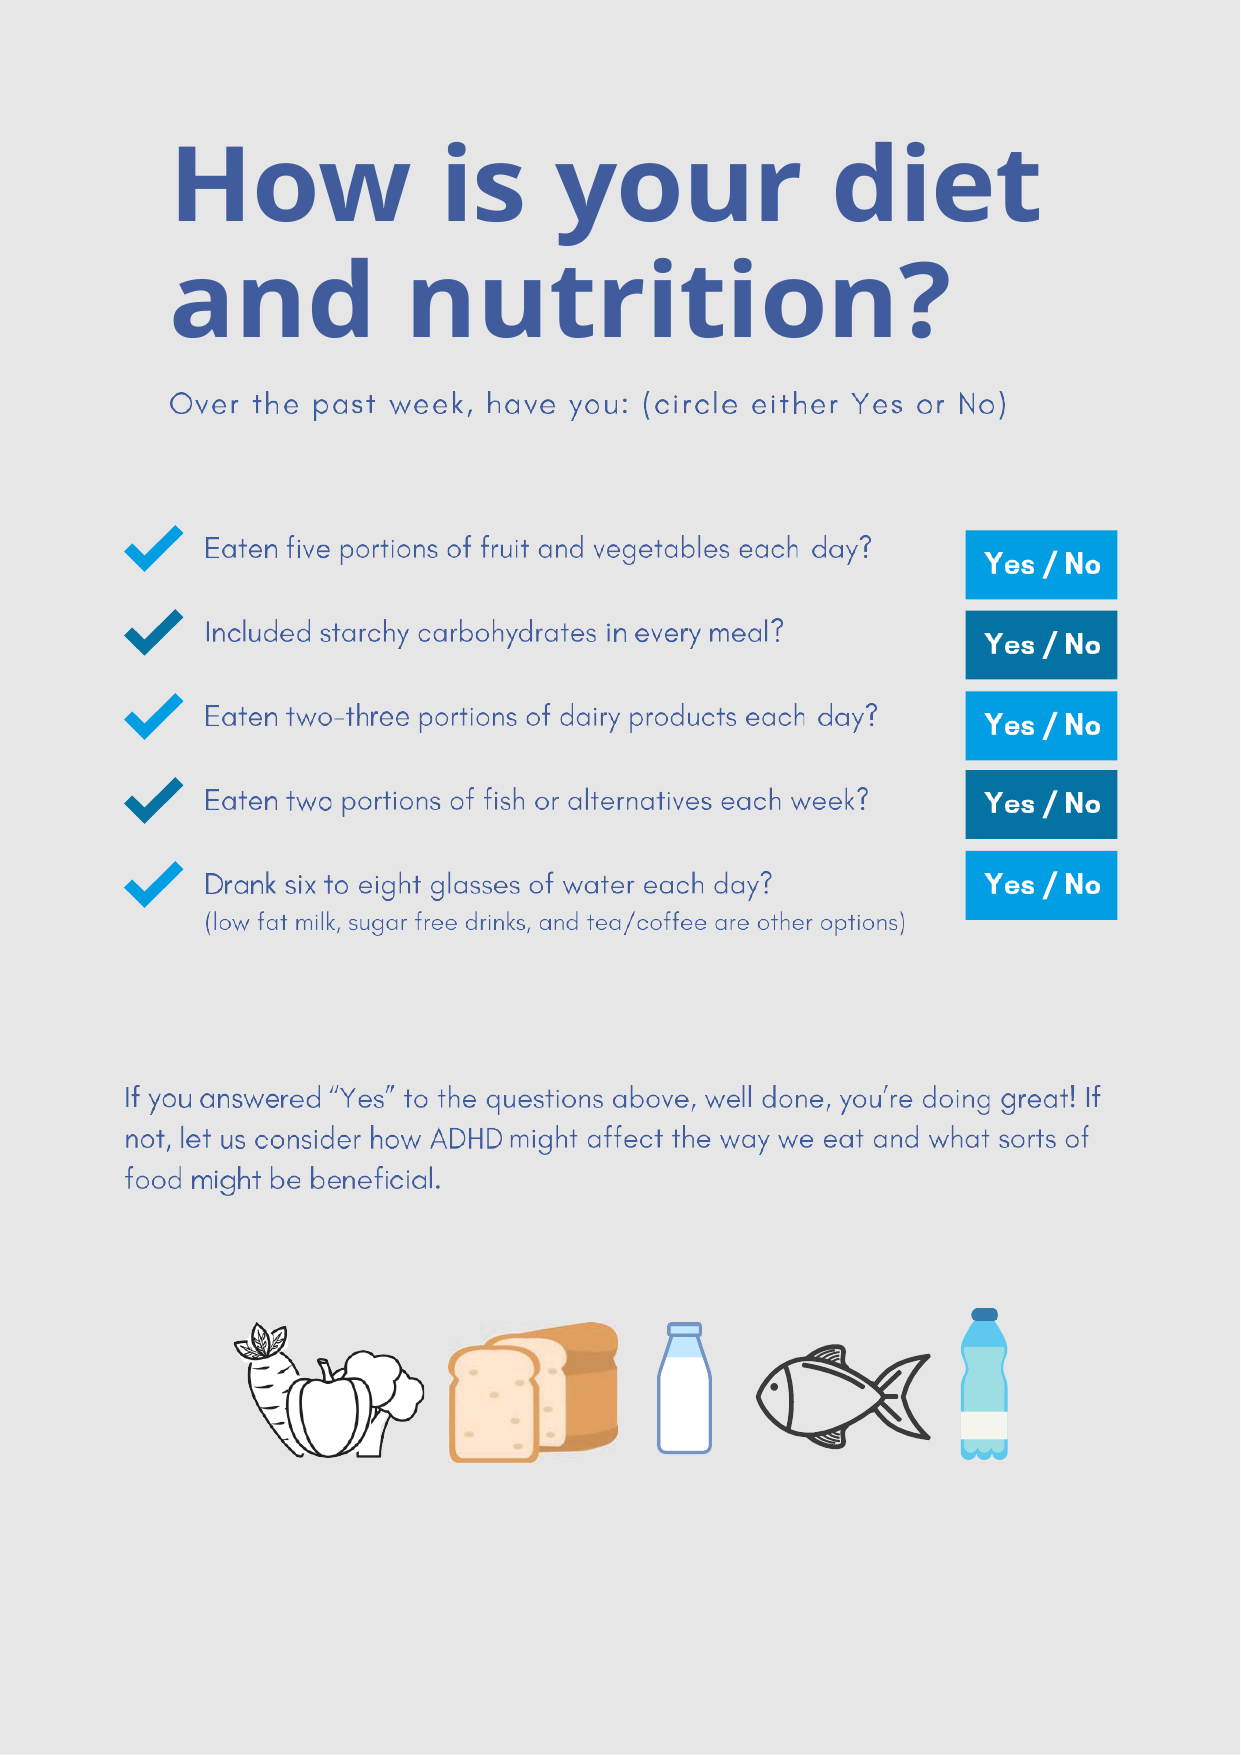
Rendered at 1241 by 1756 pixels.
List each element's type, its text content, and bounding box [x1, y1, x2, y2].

picture [585, 399, 599, 414]
picture [448, 1322, 618, 1463]
picture [1022, 721, 1033, 734]
picture [329, 1085, 740, 1115]
picture [829, 535, 871, 565]
picture [221, 1125, 502, 1150]
picture [218, 1093, 279, 1109]
picture [1086, 641, 1099, 653]
picture [851, 393, 869, 414]
picture [148, 1093, 176, 1115]
picture [540, 399, 555, 414]
picture [524, 400, 537, 415]
picture [186, 1129, 211, 1148]
picture [1022, 560, 1033, 573]
picture [752, 399, 766, 414]
picture [266, 391, 278, 414]
picture [1006, 560, 1019, 573]
picture [1086, 800, 1099, 812]
picture [681, 628, 701, 649]
picture [213, 628, 241, 642]
picture [1006, 721, 1019, 734]
picture [917, 399, 932, 414]
picture [667, 1322, 702, 1337]
picture [125, 1166, 181, 1189]
picture [986, 793, 1001, 812]
picture [873, 399, 887, 414]
picture [1019, 1089, 1068, 1108]
picture [635, 628, 678, 643]
picture [818, 703, 832, 726]
picture [794, 391, 806, 414]
picture [1086, 881, 1099, 893]
picture [265, 544, 277, 558]
picture [419, 703, 805, 733]
picture [1006, 800, 1019, 812]
picture [195, 400, 208, 415]
picture [569, 400, 582, 421]
picture [412, 1175, 426, 1189]
picture [311, 1166, 341, 1189]
picture [986, 714, 1001, 734]
picture [1086, 722, 1099, 734]
picture [505, 399, 519, 414]
picture [1086, 561, 1099, 573]
picture [286, 535, 330, 559]
picture [835, 703, 877, 733]
text How is your diet and nutrition? [169, 124, 1064, 368]
picture [1067, 634, 1082, 653]
picture [200, 1093, 214, 1108]
picture [286, 791, 332, 812]
picture [284, 399, 298, 414]
picture [414, 399, 428, 414]
picture [614, 628, 626, 642]
picture [389, 399, 411, 415]
picture [979, 399, 994, 414]
picture [342, 787, 524, 817]
picture [1001, 1093, 1015, 1115]
picture [206, 789, 219, 810]
picture [1006, 641, 1019, 653]
picture [762, 1085, 990, 1115]
picture [488, 391, 500, 413]
picture [1067, 553, 1082, 573]
picture [206, 705, 219, 726]
picture [281, 1085, 320, 1108]
picture [340, 535, 798, 565]
picture [320, 619, 596, 649]
picture [811, 399, 825, 414]
picture [126, 1130, 171, 1152]
picture [510, 1125, 1089, 1155]
picture [265, 796, 277, 810]
picture [1067, 714, 1082, 734]
picture [433, 399, 447, 414]
picture [333, 399, 347, 414]
picture [222, 707, 262, 726]
picture [271, 1166, 301, 1189]
picture [1067, 874, 1082, 893]
picture [220, 1175, 235, 1196]
picture [1006, 881, 1019, 893]
picture [286, 703, 368, 727]
picture [314, 399, 328, 421]
picture [1022, 641, 1033, 653]
picture [605, 400, 617, 414]
picture [222, 539, 262, 558]
picture [971, 1308, 998, 1321]
picture [1022, 800, 1033, 812]
picture [192, 1175, 212, 1189]
picture [655, 399, 669, 414]
picture [212, 399, 226, 414]
picture [986, 553, 1001, 573]
picture [771, 618, 783, 642]
picture [343, 1166, 388, 1189]
picture [986, 874, 1001, 893]
picture [265, 712, 277, 726]
picture [206, 537, 219, 558]
picture [222, 791, 262, 810]
picture [986, 634, 1001, 653]
picture [249, 619, 277, 642]
picture [179, 1094, 191, 1108]
picture [371, 711, 409, 726]
picture [170, 392, 192, 414]
picture [1067, 793, 1082, 812]
picture [710, 628, 761, 642]
picture [960, 391, 974, 415]
picture [233, 1322, 425, 1458]
picture [1022, 881, 1033, 893]
picture [280, 619, 310, 642]
picture [812, 535, 826, 558]
picture [695, 399, 709, 414]
picture [722, 399, 737, 414]
picture [206, 871, 904, 936]
picture [390, 1170, 409, 1189]
picture [238, 1166, 261, 1189]
picture [535, 787, 868, 811]
